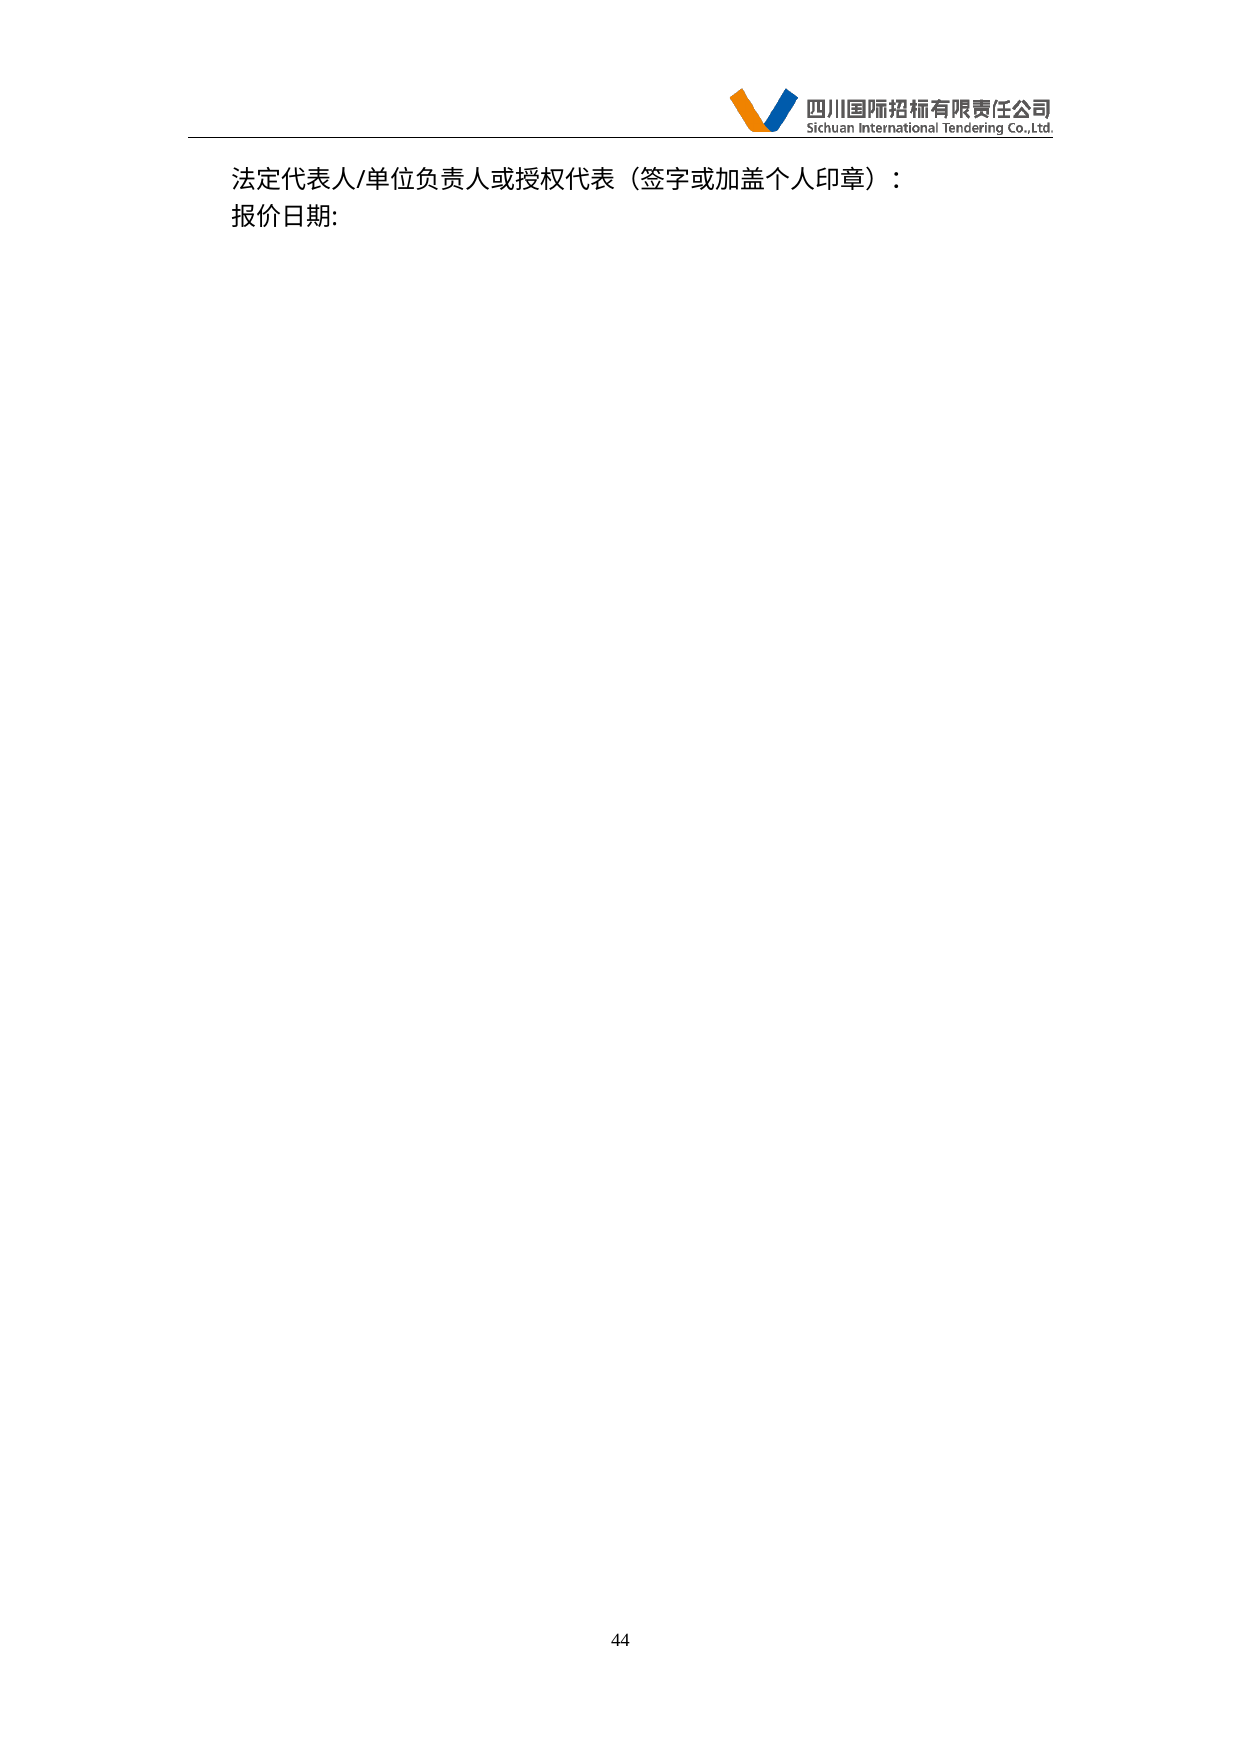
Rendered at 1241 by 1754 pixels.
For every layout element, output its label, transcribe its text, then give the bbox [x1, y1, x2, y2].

text 报价日期: [187, 196, 1053, 232]
picture [729, 88, 1053, 135]
text 法定代表人/单位负责人或授权代表（签字或加盖个人印章）： [187, 160, 1053, 196]
